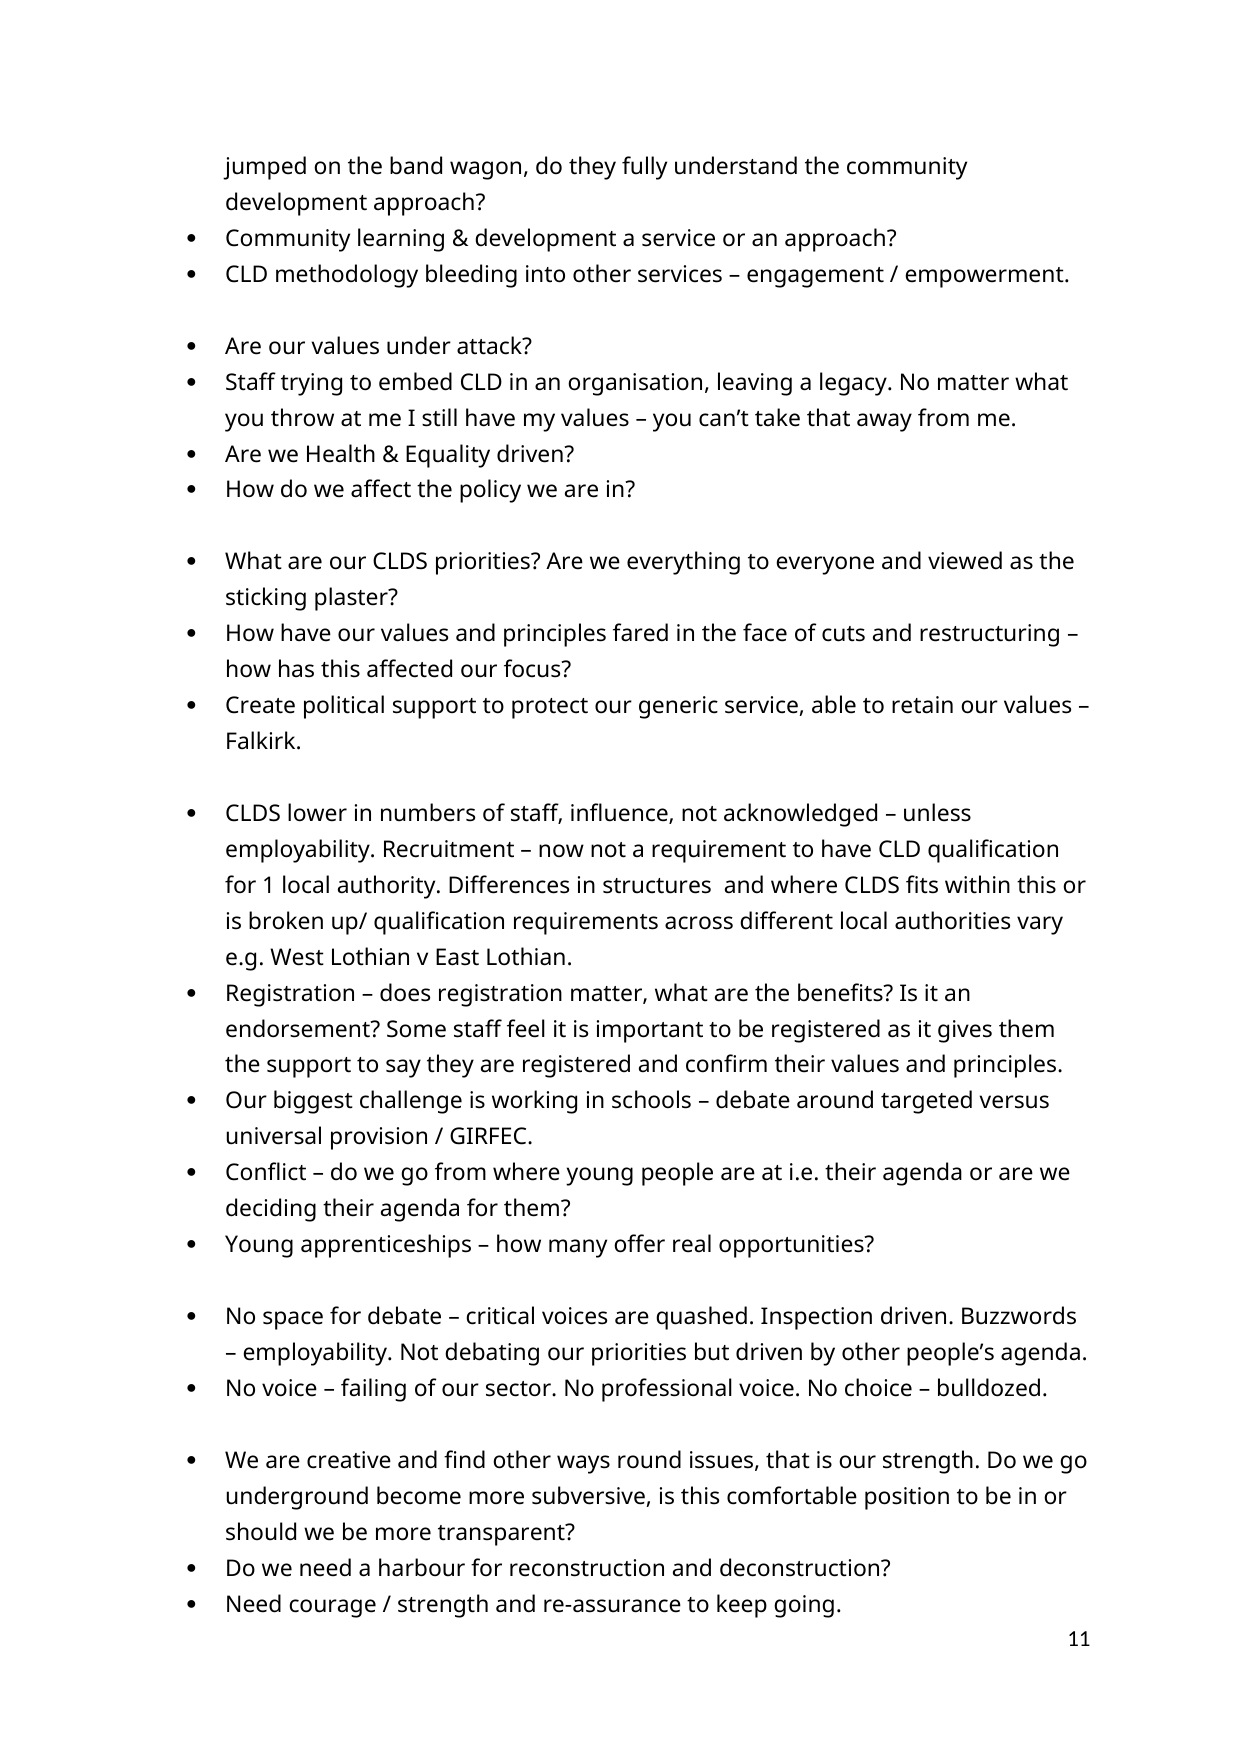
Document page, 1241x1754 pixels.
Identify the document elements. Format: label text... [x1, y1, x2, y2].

list Young apprenticeships – how many offer real opportunities? [187, 1228, 1090, 1259]
list Do we need a harbour for reconstruction and deconstruction? [187, 1552, 1090, 1583]
list Conflict – do we go from where young people are at i.e. their agenda or are we deciding their agenda for them? [187, 1156, 1090, 1223]
list Community learning & development a service or an approach? [187, 222, 1090, 253]
list No space for debate – critical voices are quashed. Inspection driven. Buzzwords – employability. Not debating our priorities but driven by other people’s agenda. [187, 1300, 1090, 1367]
list What are our CLDS priorities? Are we everything to everyone and viewed as the sticking plaster? [187, 545, 1090, 612]
list Need courage / strength and re-assurance to keep going. [187, 1587, 1090, 1619]
list Our biggest challenge is working in schools – debate around targeted versus universal provision / GIRFEC. [187, 1084, 1090, 1152]
list Are our values under attack? [187, 330, 1090, 361]
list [187, 150, 1090, 217]
list Registration – does registration matter, what are the benefits? Is it an endorsement? Some staff feel it is important to be registered as it gives them the support to say they are registered and confirm their values and principles. [187, 977, 1090, 1080]
list Staff trying to embed CLD in an organisation, leaving a legacy. No matter what you throw at me I still have my values – you can’t take that away from me. [187, 366, 1090, 433]
list Are we Health & Equality driven? [187, 437, 1090, 469]
list Create political support to protect our generic service, able to retain our values – Falkirk. [187, 689, 1090, 756]
list CLD methodology bleeding into other services – engagement / empowerment. [187, 258, 1090, 289]
list No voice – failing of our sector. No professional voice. No choice – bulldozed. [187, 1372, 1090, 1403]
list How do we affect the policy we are in? [187, 473, 1090, 505]
list We are creative and find other ways round issues, that is our strength. Do we go underground become more subversive, is this comfortable position to be in or should we be more transparent? [187, 1444, 1090, 1547]
list How have our values and principles fared in the face of cuts and restructuring – how has this affected our focus? [187, 617, 1090, 684]
list CLDS lower in numbers of staff, influence, not acknowledged – unless employability. Recruitment – now not a requirement to have CLD qualification for 1 local authority. Differences in structures and where CLDS fits within this or is broken up/ qualification requirements across different local authorities vary e.g. West Lothian v East Lothian. [187, 797, 1090, 972]
